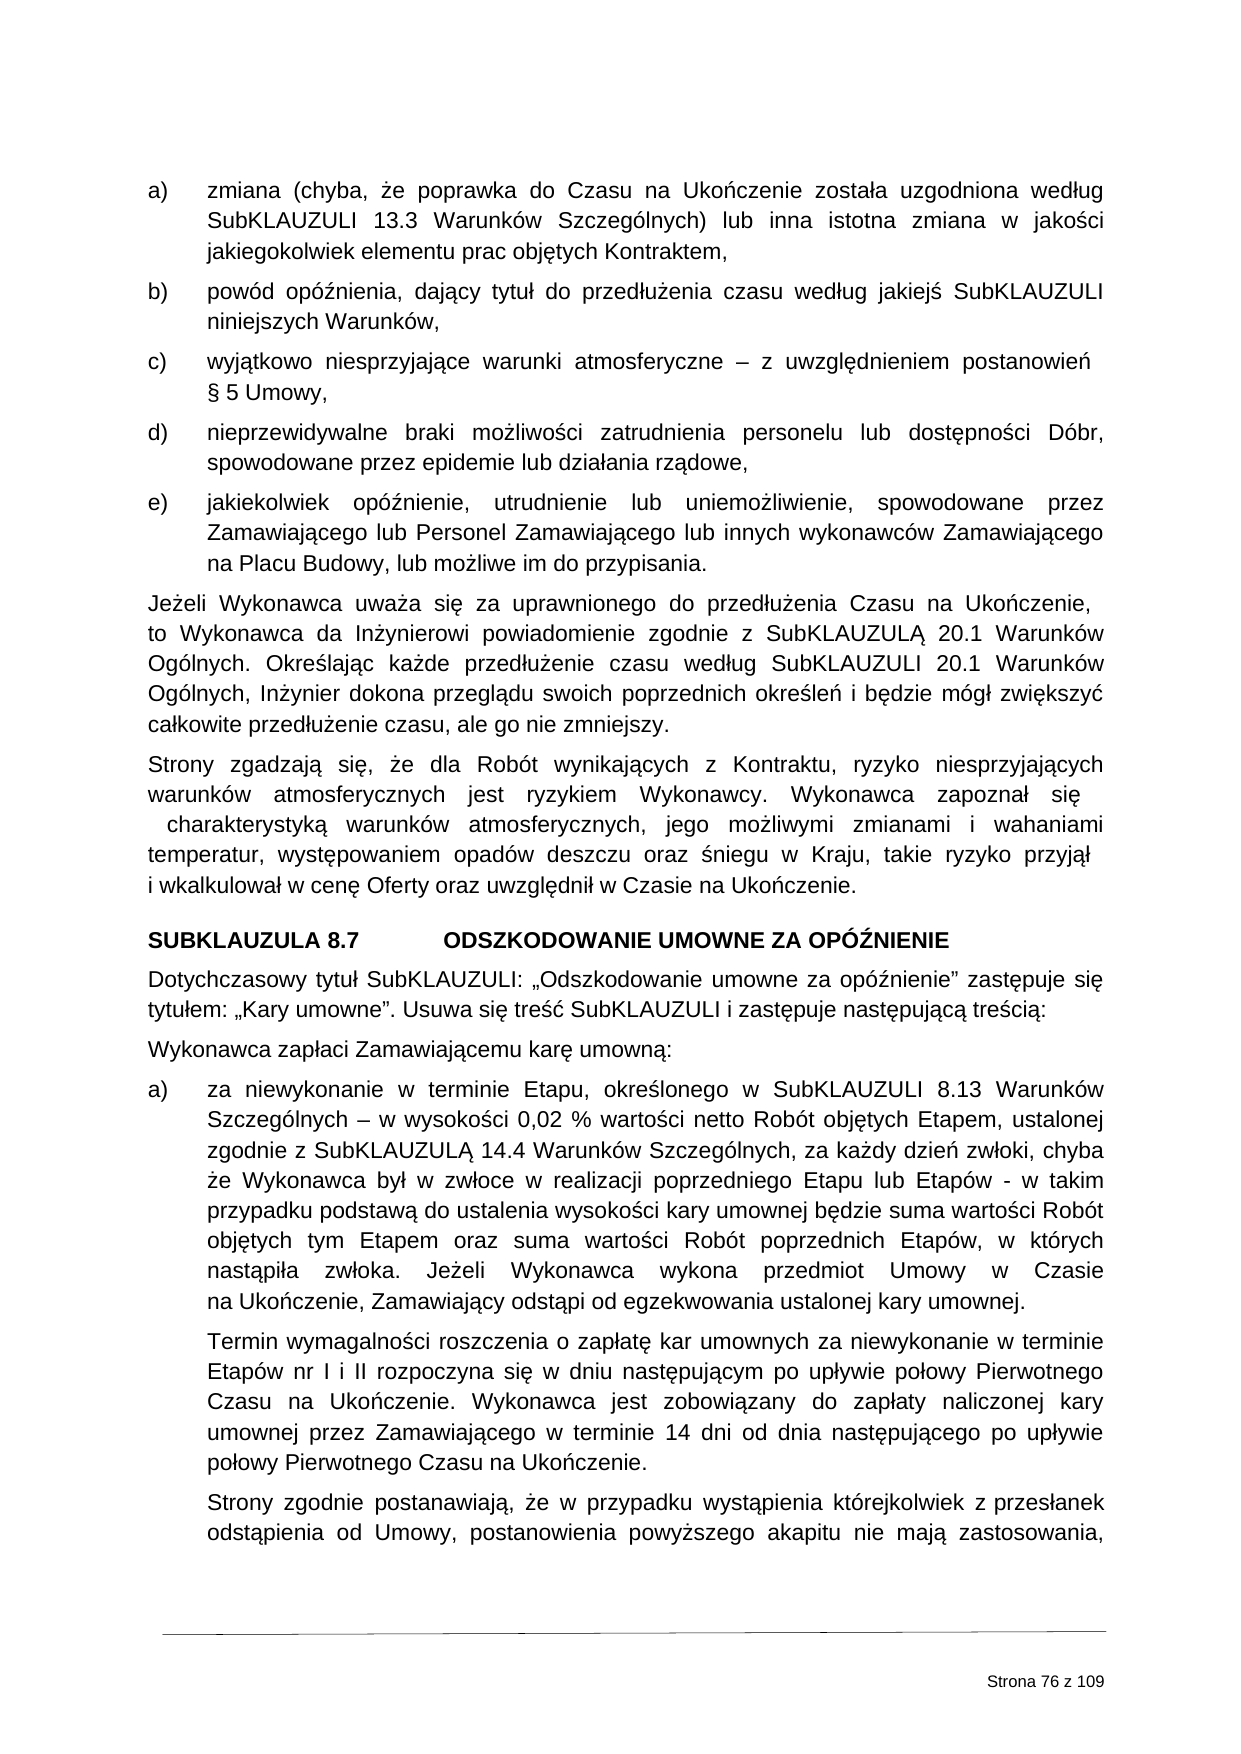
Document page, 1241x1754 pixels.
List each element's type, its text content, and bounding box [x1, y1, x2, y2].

list zmiana (chyba, że poprawka do Czasu na Ukończenie została uzgodniona według SubKLAUZULI 13.3 Warunków Szczególnych) lub inna istotna zmiana w jakości jakiegokolwiek elementu prac objętych Kontraktem, [148, 177, 1104, 264]
list powód opóźnienia, dający tytuł do przedłużenia czasu według jakiejś SubKLAUZULI niniejszych Warunków, [148, 278, 1104, 334]
list jakiekolwiek opóźnienie, utrudnienie lub uniemożliwienie, spowodowane przez Zamawiającego lub Personel Zamawiającego lub innych wykonawców Zamawiającego na Placu Budowy, lub możliwe im do przypisania. [148, 489, 1104, 576]
list nieprzewidywalne braki możliwości zatrudnienia personelu lub dostępności Dóbr, spowodowane przez epidemie lub działania rządowe, [148, 419, 1104, 475]
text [207, 1489, 1104, 1546]
text Jeżeli Wykonawca uważa się za uprawnionego do przedłużenia Czasu na Ukończenie, to Wykonawca da Inżynierowi powiadomienie zgodnie z SubKLAUZULĄ 20.1 Warunków Ogólnych. Określając każde przedłużenie czasu według SubKLAUZULI 20.1 Warunków Ogólnych, Inżynier dokona przeglądu swoich poprzednich określeń i będzie mógł zwiększyć całkowite przedłużenie czasu, ale go nie zmniejszy. [148, 590, 1104, 737]
text Wykonawca zapłaci Zamawiającemu karę umowną: [148, 1036, 1104, 1062]
list wyjątkowo niesprzyjające warunki atmosferyczne – z uwzględnieniem postanowień § 5 Umowy, [148, 348, 1104, 405]
text Termin wymagalności roszczenia o zapłatę kar umownych za niewykonanie w terminie Etapów nr I i II rozpoczyna się w dniu następującym po upływie połowy Pierwotnego Czasu na Ukończenie. Wykonawca jest zobowiązany do zapłaty naliczonej kary umownej przez Zamawiającego w terminie 14 dni od dnia następującego po upływie połowy Pierwotnego Czasu na Ukończenie. [207, 1328, 1104, 1475]
text Strony zgadzają się, że dla Robót wynikających z Kontraktu, ryzyko niesprzyjających warunków atmosferycznych jest ryzykiem Wykonawcy. Wykonawca zapoznał się charakterystyką warunków atmosferycznych, jego możliwymi zmianami i wahaniami temperatur, występowaniem opadów deszczu oraz śniegu w Kraju, takie ryzyko przyjął i wkalkulował w cenę Oferty oraz uwzględnił w Czasie na Ukończenie. [148, 751, 1104, 898]
list za niewykonanie w terminie Etapu, określonego w SubKLAUZULI 8.13 Warunków Szczególnych – w wysokości 0,02 % wartości netto Robót objętych Etapem, ustalonej zgodnie z SubKLAUZULĄ 14.4 Warunków Szczególnych, za każdy dzień zwłoki, chyba że Wykonawca był w zwłoce w realizacji poprzedniego Etapu lub Etapów - w takim przypadku podstawą do ustalenia wysokości kary umownej będzie suma wartości Robót objętych tym Etapem oraz suma wartości Robót poprzednich Etapów, w których nastąpiła zwłoka. Jeżeli Wykonawca wykona przedmiot Umowy w Czasie na Ukończenie, Zamawiający odstąpi od egzekwowania ustalonej kary umownej. [148, 1076, 1104, 1314]
text Dotychczasowy tytuł SubKLAUZULI: „Odszkodowanie umowne za opóźnienie” zastępuje się tytułem: „Kary umowne”. Usuwa się treść SubKLAUZULI i zastępuje następującą treścią: [148, 966, 1104, 1022]
subtitle SUBKLAUZULA 8.7 ODSZKODOWANIE UMOWNE ZA OPÓŹNIENIE [148, 927, 1104, 953]
